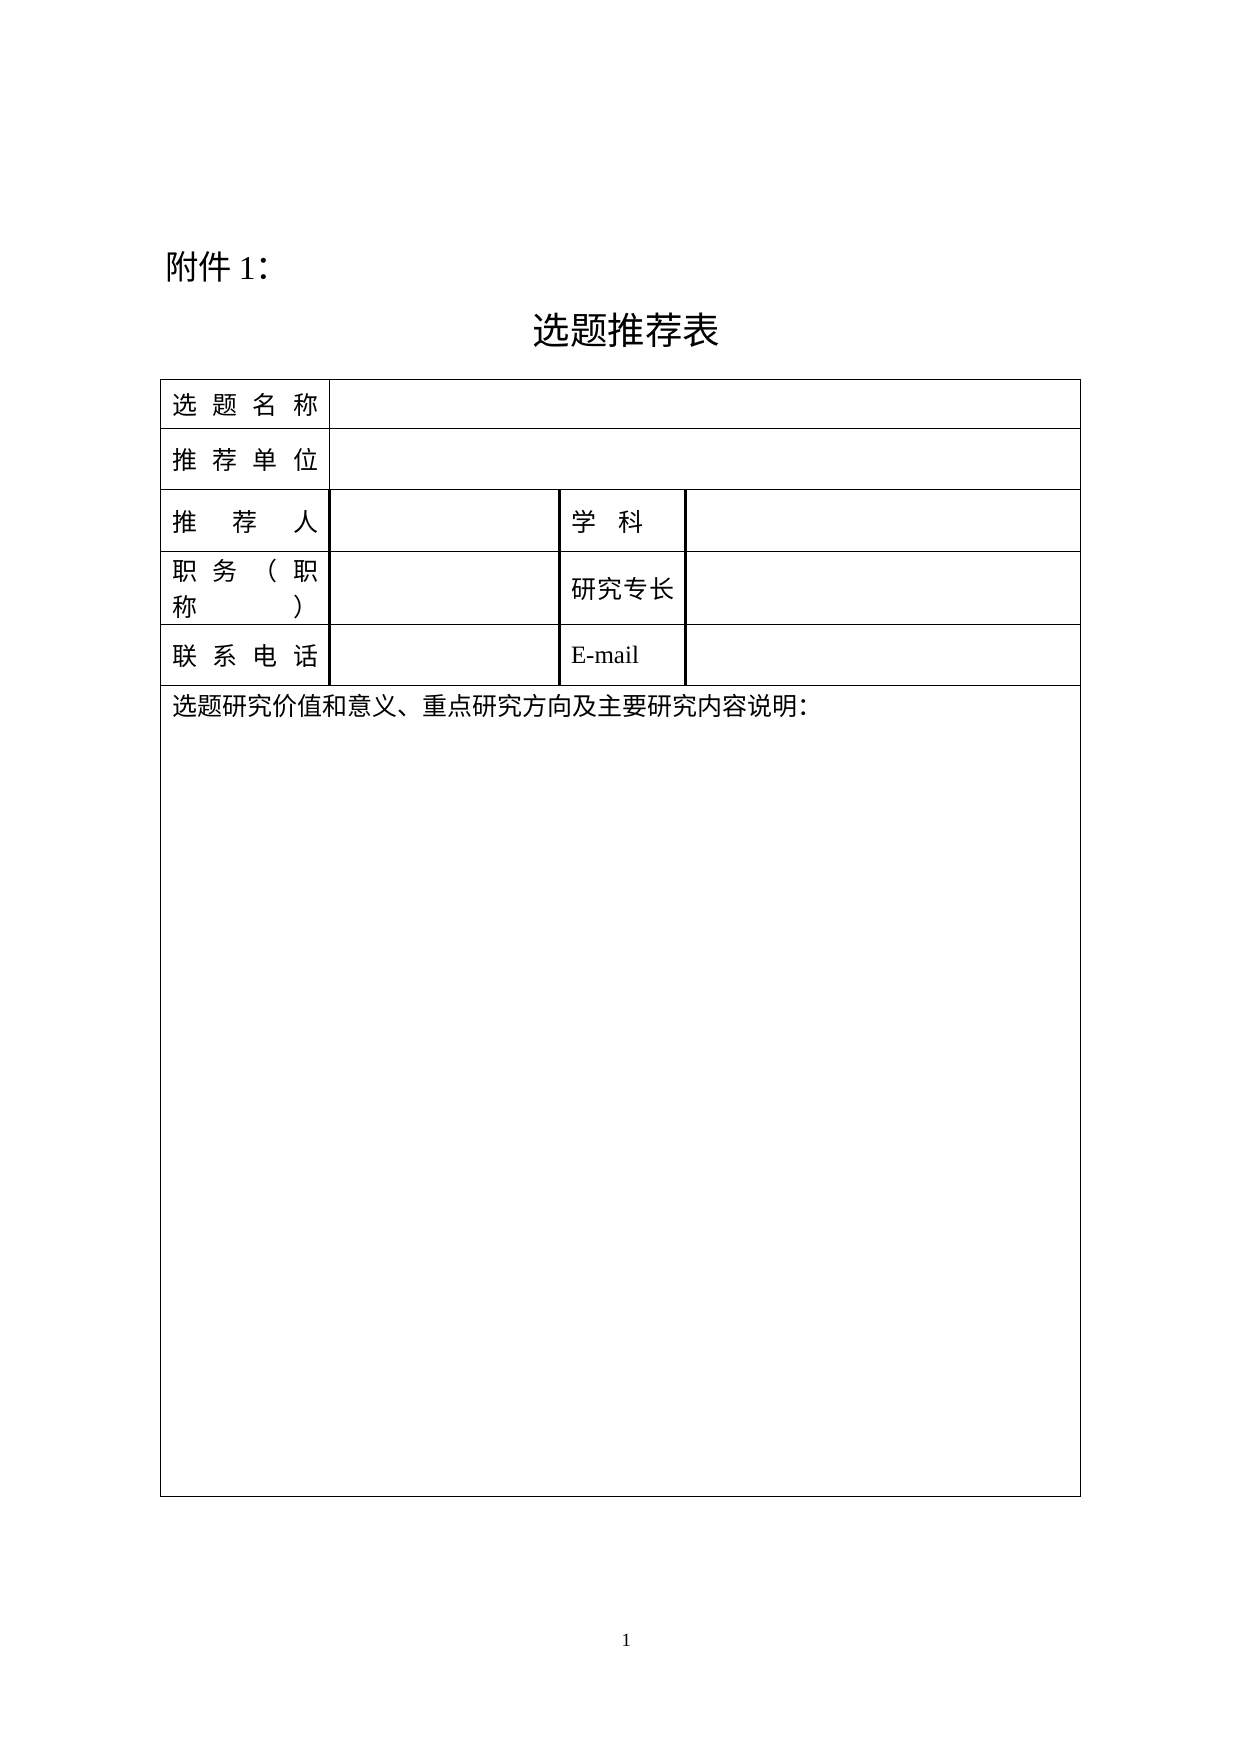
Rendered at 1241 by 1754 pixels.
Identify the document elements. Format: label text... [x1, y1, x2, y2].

table_cell 职务（职称） [161, 552, 328, 624]
table_header [330, 380, 1080, 427]
table_cell 推荐单位 [161, 429, 329, 489]
table_cell [687, 552, 1080, 624]
table_cell [331, 625, 558, 685]
table_cell [687, 625, 1080, 685]
table_cell 推荐人 [161, 490, 328, 551]
table_cell [687, 490, 1080, 551]
table_cell 学 科 [561, 490, 684, 551]
text 附件1： [165, 233, 1087, 298]
table_cell 研究专长 [561, 552, 684, 624]
text 选题推荐表 [165, 298, 1087, 356]
table_header 选题名称 [161, 380, 329, 427]
table_cell E-mail [561, 625, 684, 685]
table_cell 选题研究价值和意义、重点研究方向及主要研究内容说明： [161, 686, 1080, 1496]
table_cell [331, 552, 558, 624]
table_cell 联系电话 [161, 625, 328, 685]
table_cell [331, 490, 558, 551]
table_cell [330, 429, 1080, 489]
